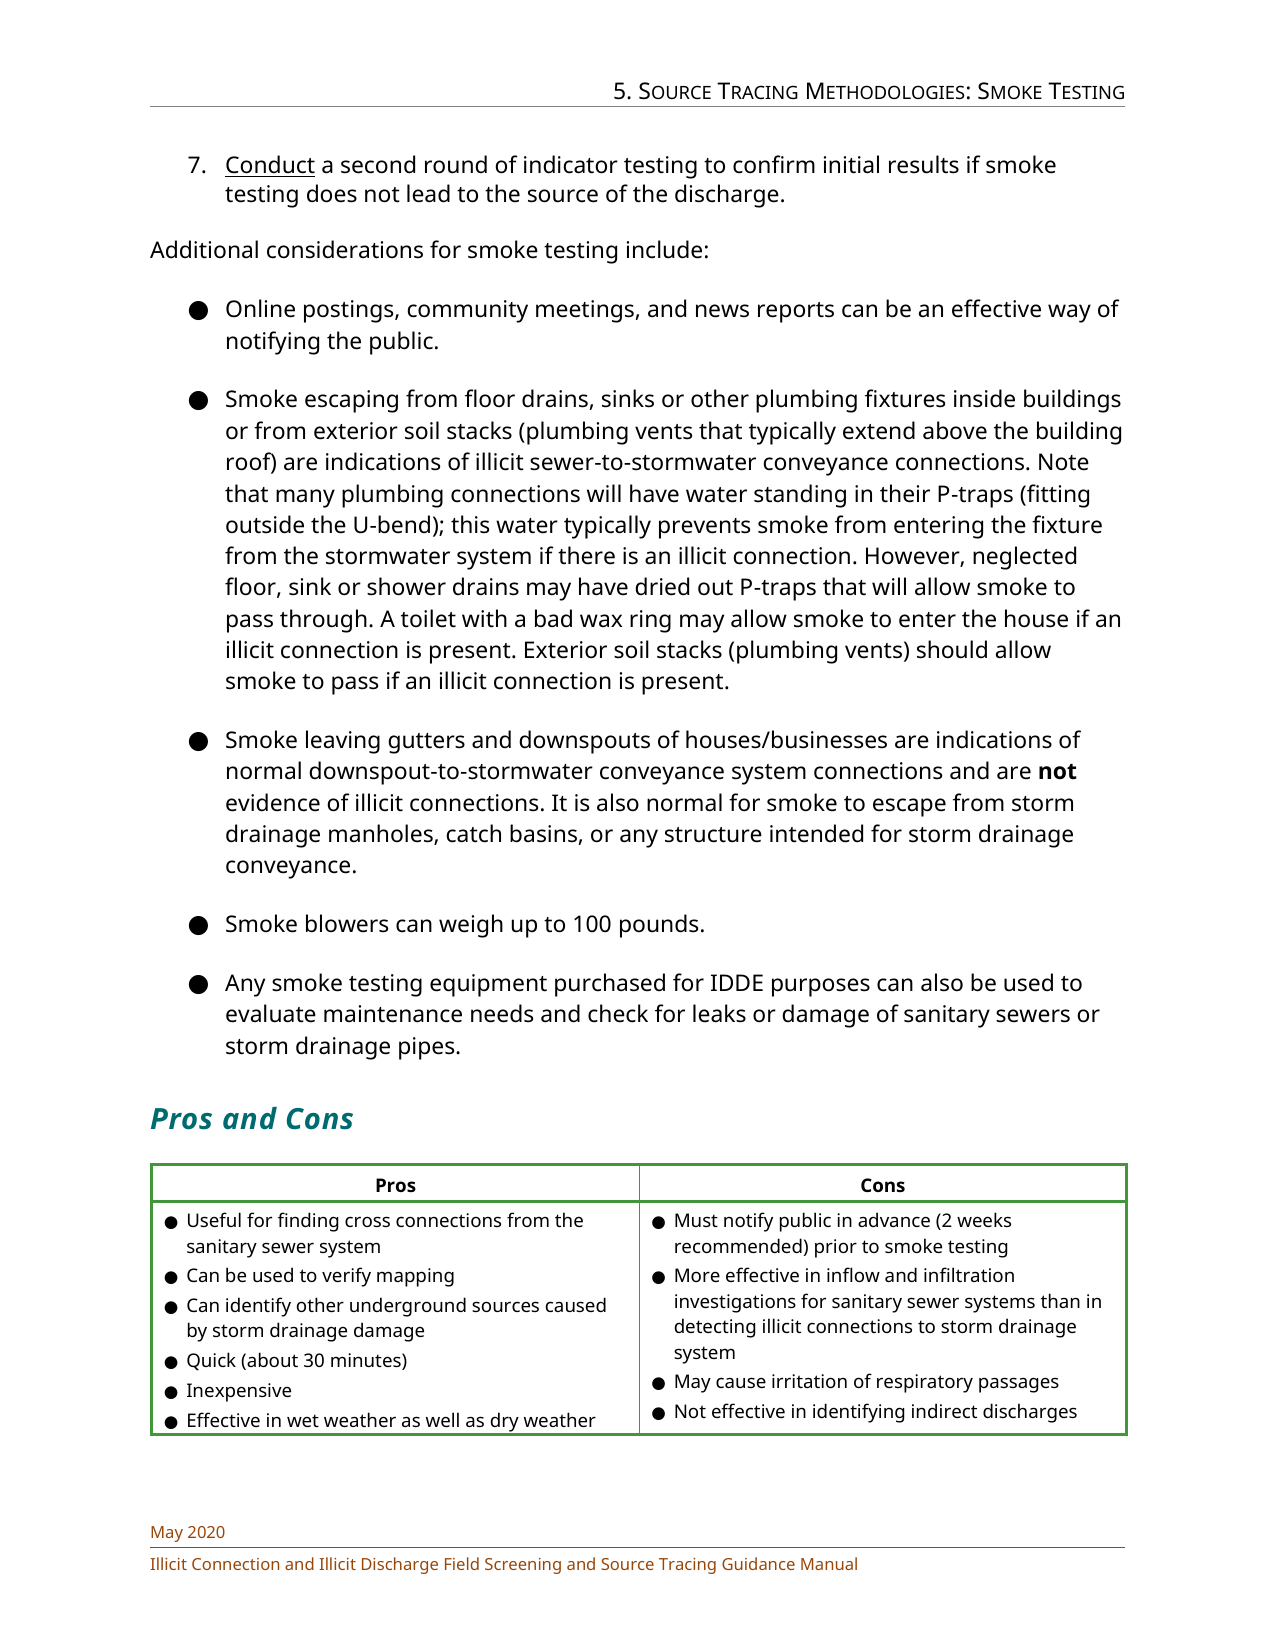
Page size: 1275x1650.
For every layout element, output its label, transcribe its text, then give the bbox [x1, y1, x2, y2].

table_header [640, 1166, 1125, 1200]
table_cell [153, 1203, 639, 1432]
list Conduct a second round of indicator testing to confirm initial results if smoke testing does not lead to the source of the discharge. [187, 150, 1125, 209]
list Smoke blowers can weigh up to 100 pounds. [187, 905, 1125, 939]
text Additional considerations for smoke testing include: [150, 234, 1125, 266]
list Any smoke testing equipment purchased for IDDE purposes can also be used to evaluate maintenance needs and check for leaks or damage of sanitary sewers or storm drainage pipes. [187, 964, 1125, 1061]
subtitle Pros and Cons [150, 1098, 1125, 1138]
list Smoke escaping from floor drains, sinks or other plumbing fixtures inside buildings or from exterior soil stacks (plumbing vents that typically extend above the building roof) are indications of illicit sewer-to-stormwater conveyance connections. Note that many plumbing connections will have water standing in their P-traps (fitting outside the U-bend); this water typically prevents smoke from entering the fixture from the stormwater system if there is an illicit connection. However, neglected floor, sink or shower drains may have dried out P-traps that will allow smoke to pass through. A toilet with a bad wax ring may allow smoke to enter the house if an illicit connection is present. Exterior soil stacks (plumbing vents) should allow smoke to pass if an illicit connection is present. [187, 381, 1125, 696]
list Smoke leaving gutters and downspouts of houses/businesses are indications of normal downspout-to-stormwater conveyance system connections and are not evidence of illicit connections. It is also normal for smoke to escape from storm drainage manholes, catch basins, or any structure intended for storm drainage conveyance. [187, 721, 1125, 880]
list Online postings, community meetings, and news reports can be an effective way of notifying the public. [187, 291, 1125, 356]
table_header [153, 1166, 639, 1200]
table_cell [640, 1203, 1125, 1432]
